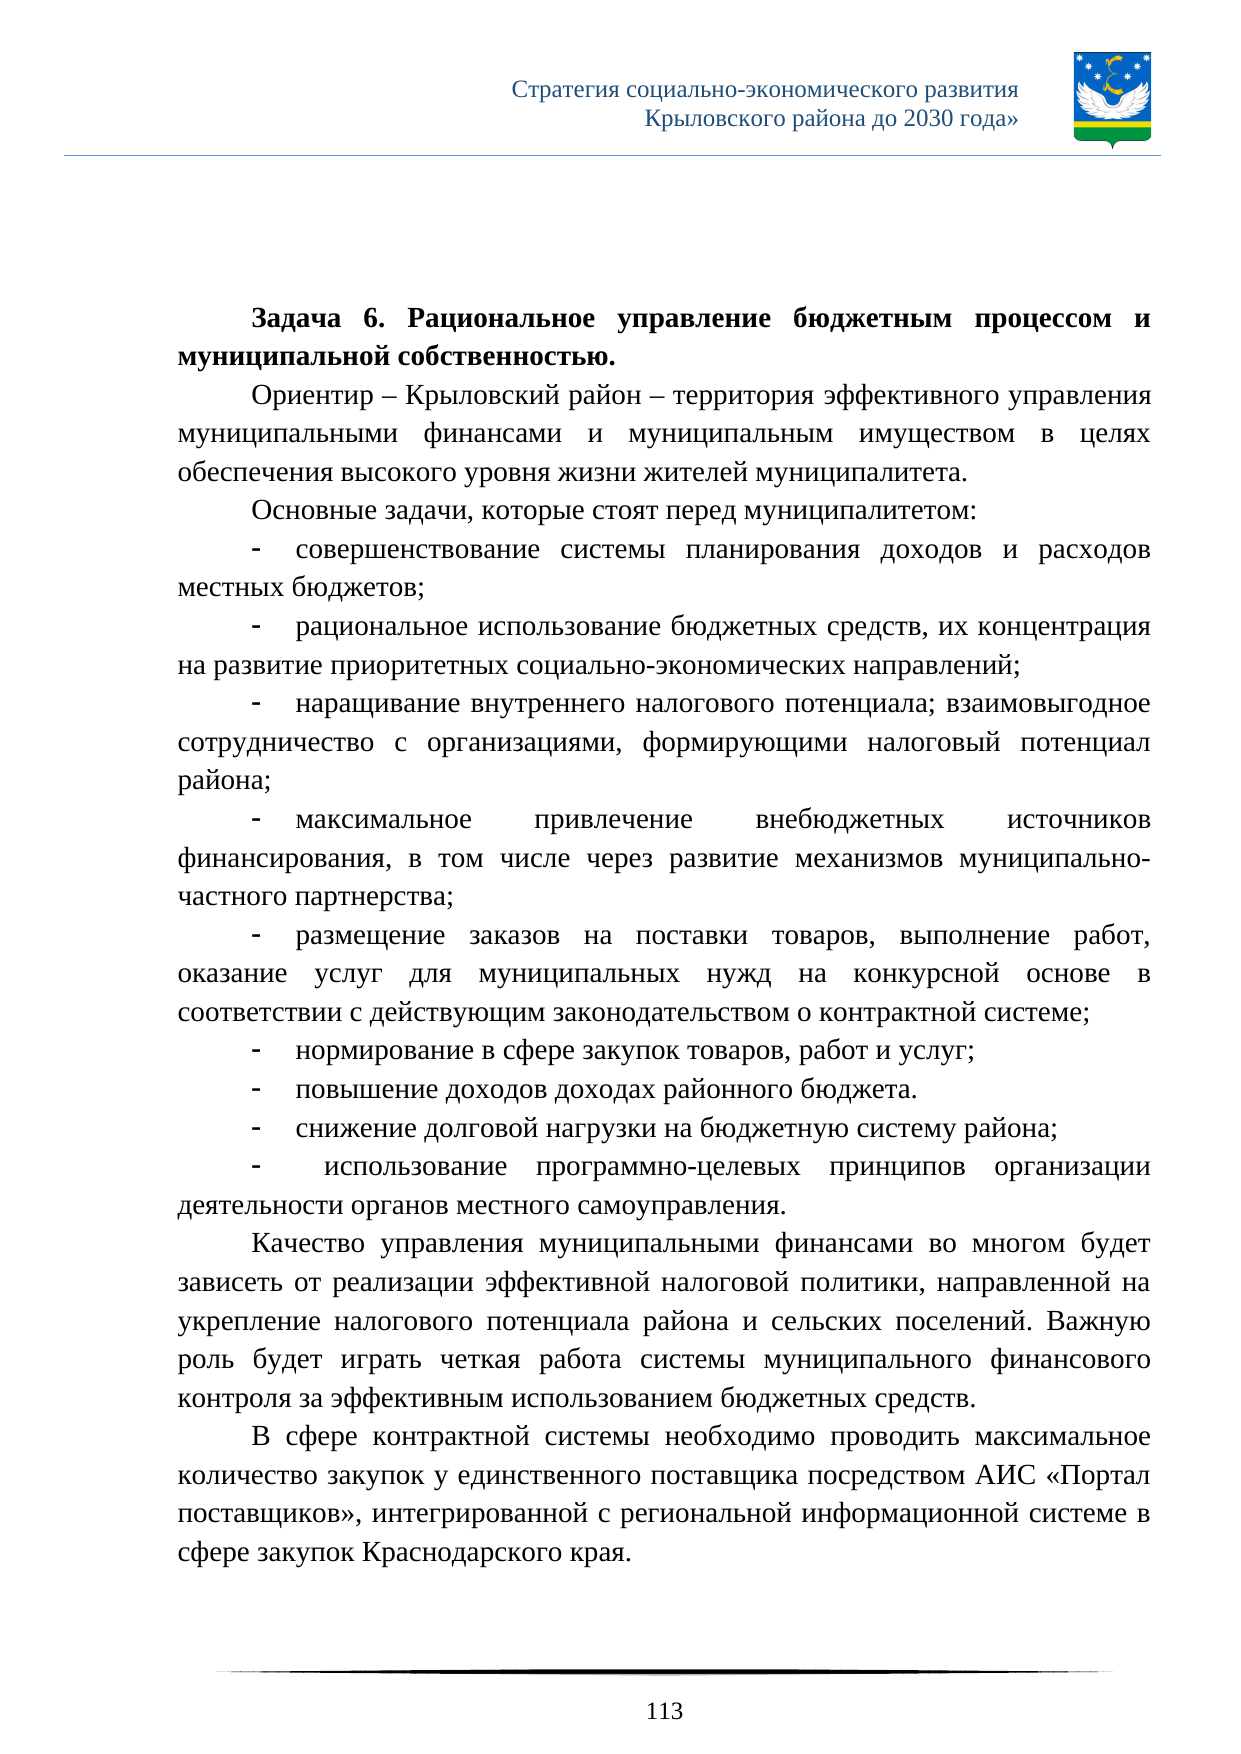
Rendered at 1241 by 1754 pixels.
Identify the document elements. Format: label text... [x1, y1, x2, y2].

picture [215, 1668, 1113, 1676]
list размещение заказов на поставки товаров, выполнение работ, оказание услуг для муниципальных нужд на конкурсной основе в соответствии с действующим законодательством о контрактной системе; [177, 917, 1152, 1027]
list повышение доходов доходах районного бюджета. [177, 1071, 1152, 1105]
list снижение долговой нагрузки на бюджетную систему района; [177, 1110, 1152, 1143]
text Основные задачи, которые стоят перед муниципалитетом: [177, 492, 1152, 526]
list совершенствование системы планирования доходов и расходов местных бюджетов; [177, 531, 1152, 603]
list максимальное привлечение внебюджетных источников финансирования, в том числе через развитие механизмов муниципально-частного партнерства; [177, 801, 1152, 912]
list нормирование в сфере закупок товаров, работ и услуг; [177, 1032, 1152, 1066]
list наращивание внутреннего налогового потенциала; взаимовыгодное сотрудничество с организациями, формирующими налоговый потенциал района; [177, 685, 1152, 796]
text В сфере контрактной системы необходимо проводить максимальное количество закупок у единственного поставщика посредством АИС «Портал поставщиков», интегрированной с региональной информационной системе в сфере закупок Краснодарского края. [177, 1418, 1152, 1567]
text Задача 6. Рациональное управление бюджетным процессом и муниципальной собственностью. [177, 300, 1152, 372]
list рациональное использование бюджетных средств, их концентрация на развитие приоритетных социально-экономических направлений; [177, 608, 1152, 680]
picture [1073, 52, 1152, 149]
text Качество управления муниципальными финансами во многом будет зависеть от реализации эффективной налоговой политики, направленной на укрепление налогового потенциала района и сельских поселений. Важную роль будет играть четкая работа системы муниципального финансового контроля за эффективным использованием бюджетных средств. [177, 1226, 1152, 1413]
text Ориентир – Крыловский район – территория эффективного управления муниципальными финансами и муниципальным имуществом в целях обеспечения высокого уровня жизни жителей муниципалитета. [177, 377, 1152, 487]
list использование программно-целевых принципов организации деятельности органов местного самоуправления. [177, 1148, 1152, 1221]
